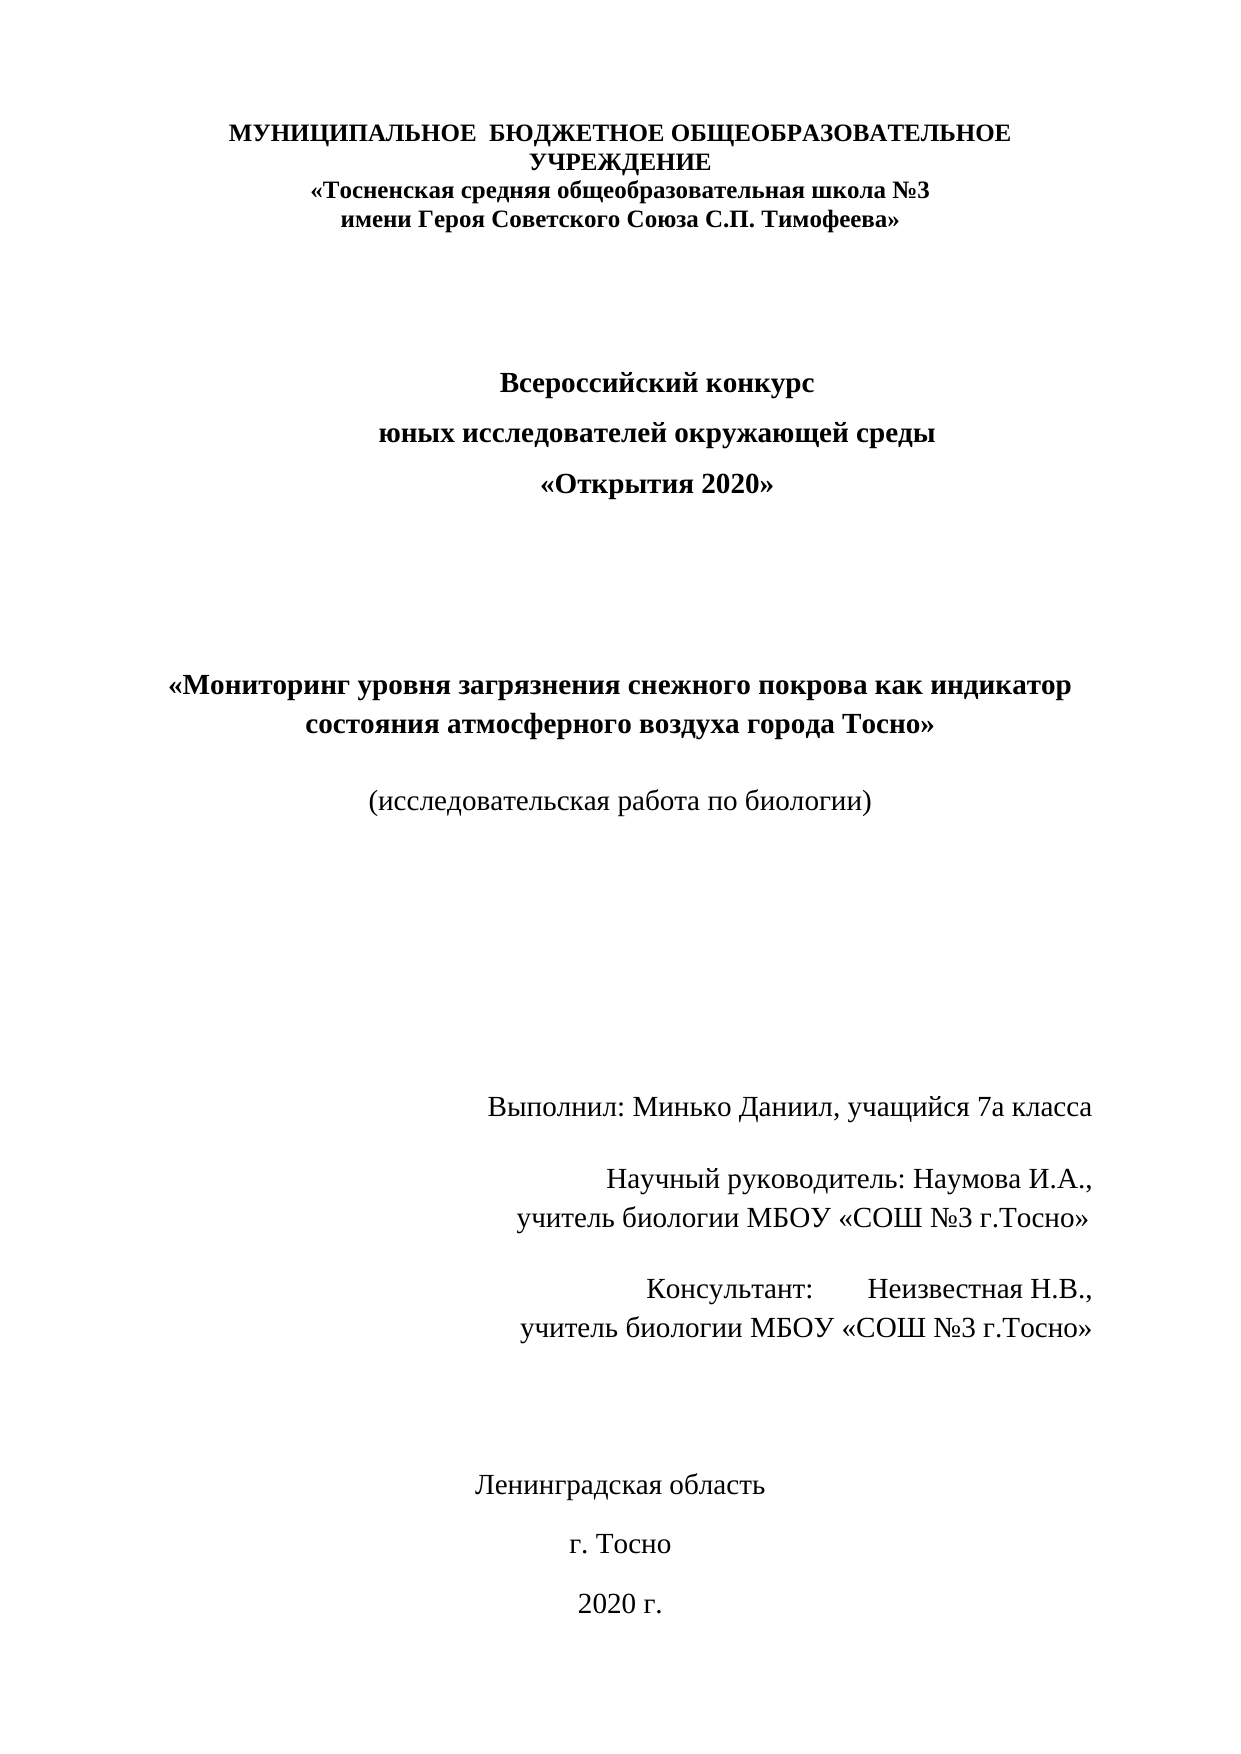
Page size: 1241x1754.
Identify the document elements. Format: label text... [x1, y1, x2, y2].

text Всероссийский конкурс [148, 365, 1092, 399]
text (исследовательская работа по биологии) [148, 783, 1092, 816]
text учитель биологии МБОУ «СОШ №3 г.Тосно» [516, 1200, 1092, 1233]
text Ленинградская область [148, 1467, 1092, 1501]
text г. Тосно [148, 1527, 1092, 1560]
text 2020 г. [148, 1586, 1092, 1619]
text МУНИЦИПАЛЬНОЕ БЮДЖЕТНОЕ ОБЩЕОБРАЗОВАТЕЛЬНОЕ УЧРЕЖДЕНИЕ [148, 118, 1092, 176]
text имени Героя Советского Союза С.П. Тимофеева» [148, 204, 1092, 233]
text юных исследователей окружающей среды [148, 416, 1092, 449]
text Научный руководитель: Наумова И.А., [148, 1161, 1092, 1195]
text «Тосненская средняя общеобразовательная школа №3 [148, 176, 1092, 204]
text Выполнил: Минько Даниил, учащийся 7а класса [369, 1089, 1092, 1123]
text учитель биологии МБОУ «СОШ №3 г.Тосно» [369, 1310, 1092, 1343]
text «Мониторинг уровня загрязнения снежного покрова как индикатор состояния атмосферного воздуха города Тосно» [148, 667, 1092, 739]
text «Открытия 2020» [148, 466, 1092, 499]
text Консультант: Неизвестная Н.В., [369, 1271, 1092, 1305]
